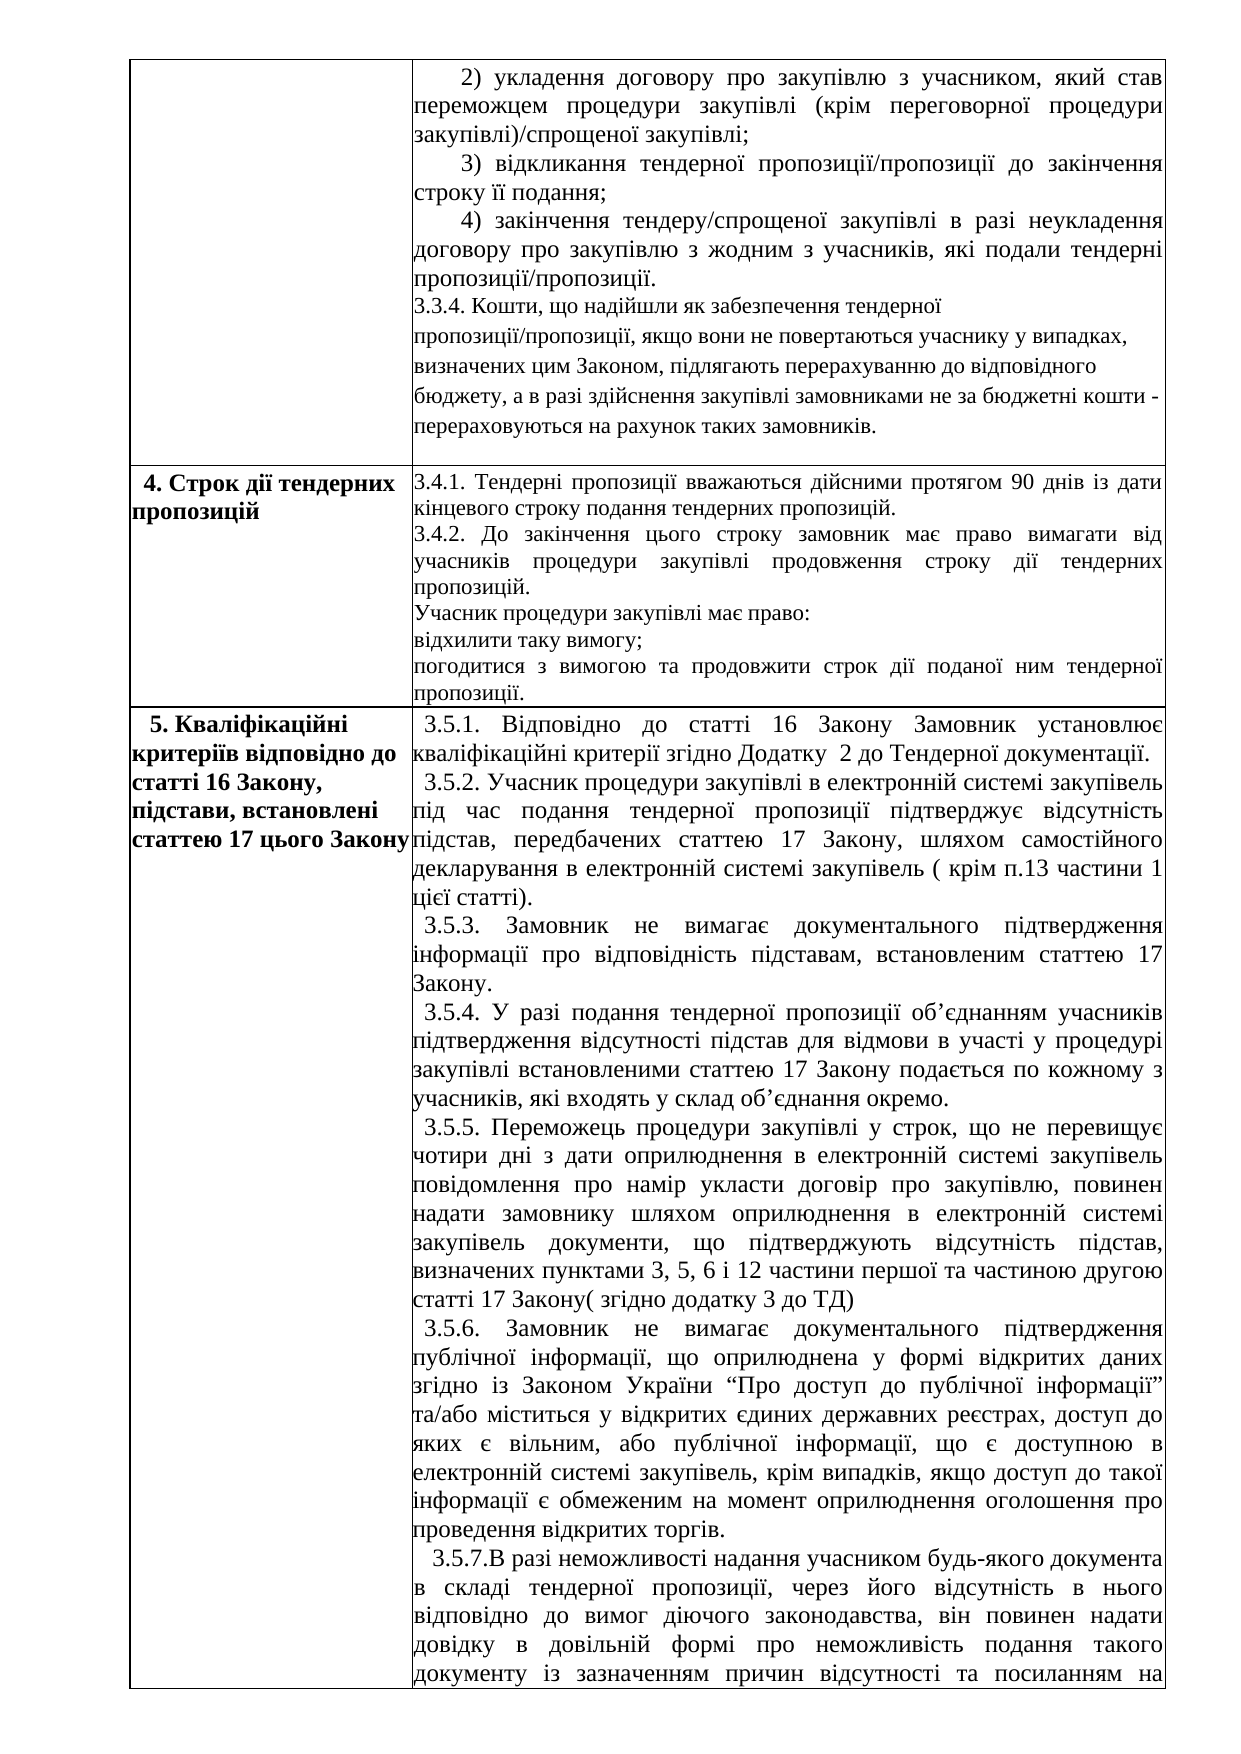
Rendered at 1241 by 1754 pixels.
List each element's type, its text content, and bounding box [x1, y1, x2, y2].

table_cell 4. Строк дії тендерних пропозицій [131, 466, 412, 706]
table_cell 3.4.1. Тендерні пропозиції вважаються дійсними протягом 90 днів із дати кінцевого строку подання тендерних пропозицій. 3.4.2. До закінчення цього строку замовник має право вимагати від учасників процедури закупівлі продовження строку дії тендерних пропозицій. Учасник процедури закупівлі має право: відхилити таку вимогу; погодитися з вимогою та продовжити строк дії поданої ним тендерної пропозиції. [413, 466, 1165, 706]
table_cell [131, 60, 412, 465]
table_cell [413, 708, 1165, 1688]
table_cell 3.3.1. Забезпечення тендерної пропозиції/пропозиції не повертається у разі: 1) відкликання тендерної пропозиції/пропозиції учасником після закінчення строку її подання, але до того, як сплив строк, протягом якого тендерні пропозиції вважаються дійсними; 2) непідписання договору про закупівлю учасником, який став переможцем тендеру/спрощеної закупівлі; 3) ненадання переможцем процедури закупівлі (крім переговорної процедури закупівлі) у строк, визначений частиною шостою статті 17 цього Закону, документів, що підтверджують відсутність підстав, установлених статтею 17 цього Закону; 4) ненадання переможцем процедури закупівлі (крім переговорної процедури закупівлі)/спрощеної закупівлі забезпечення виконання договору про закупівлю після отримання повідомлення про намір укласти договір про закупівлю, якщо надання такого забезпечення передбачено тендерною документацією/оголошенням про проведення спрощеної закупівлі. 3.3.2. Забезпечення тендерної пропозиції/пропозиції повертається учаснику в разі: 1) закінчення строку дії тендерної пропозиції та забезпечення тендерної пропозиції/пропозиції, зазначеного в тендерній документації/оголошенні про проведення спрощеної закупівлі; 2) укладення договору про закупівлю з учасником, який став переможцем процедури закупівлі (крім переговорної процедури закупівлі)/спрощеної закупівлі; 3) відкликання тендерної пропозиції/пропозиції до закінчення строку її подання; 4) закінчення тендеру/спрощеної закупівлі в разі неукладення договору про закупівлю з жодним з учасників, які подали тендерні пропозиції/пропозиції. 3.3.4. Кошти, що надійшли як забезпечення тендерної пропозиції/пропозиції, якщо вони не повертаються учаснику у випадках, визначених цим Законом, підлягають перерахуванню до відповідного бюджету, а в разі здійснення закупівлі замовниками не за бюджетні кошти - перераховуються на рахунок таких замовників. [413, 60, 1165, 465]
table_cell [131, 708, 412, 1688]
